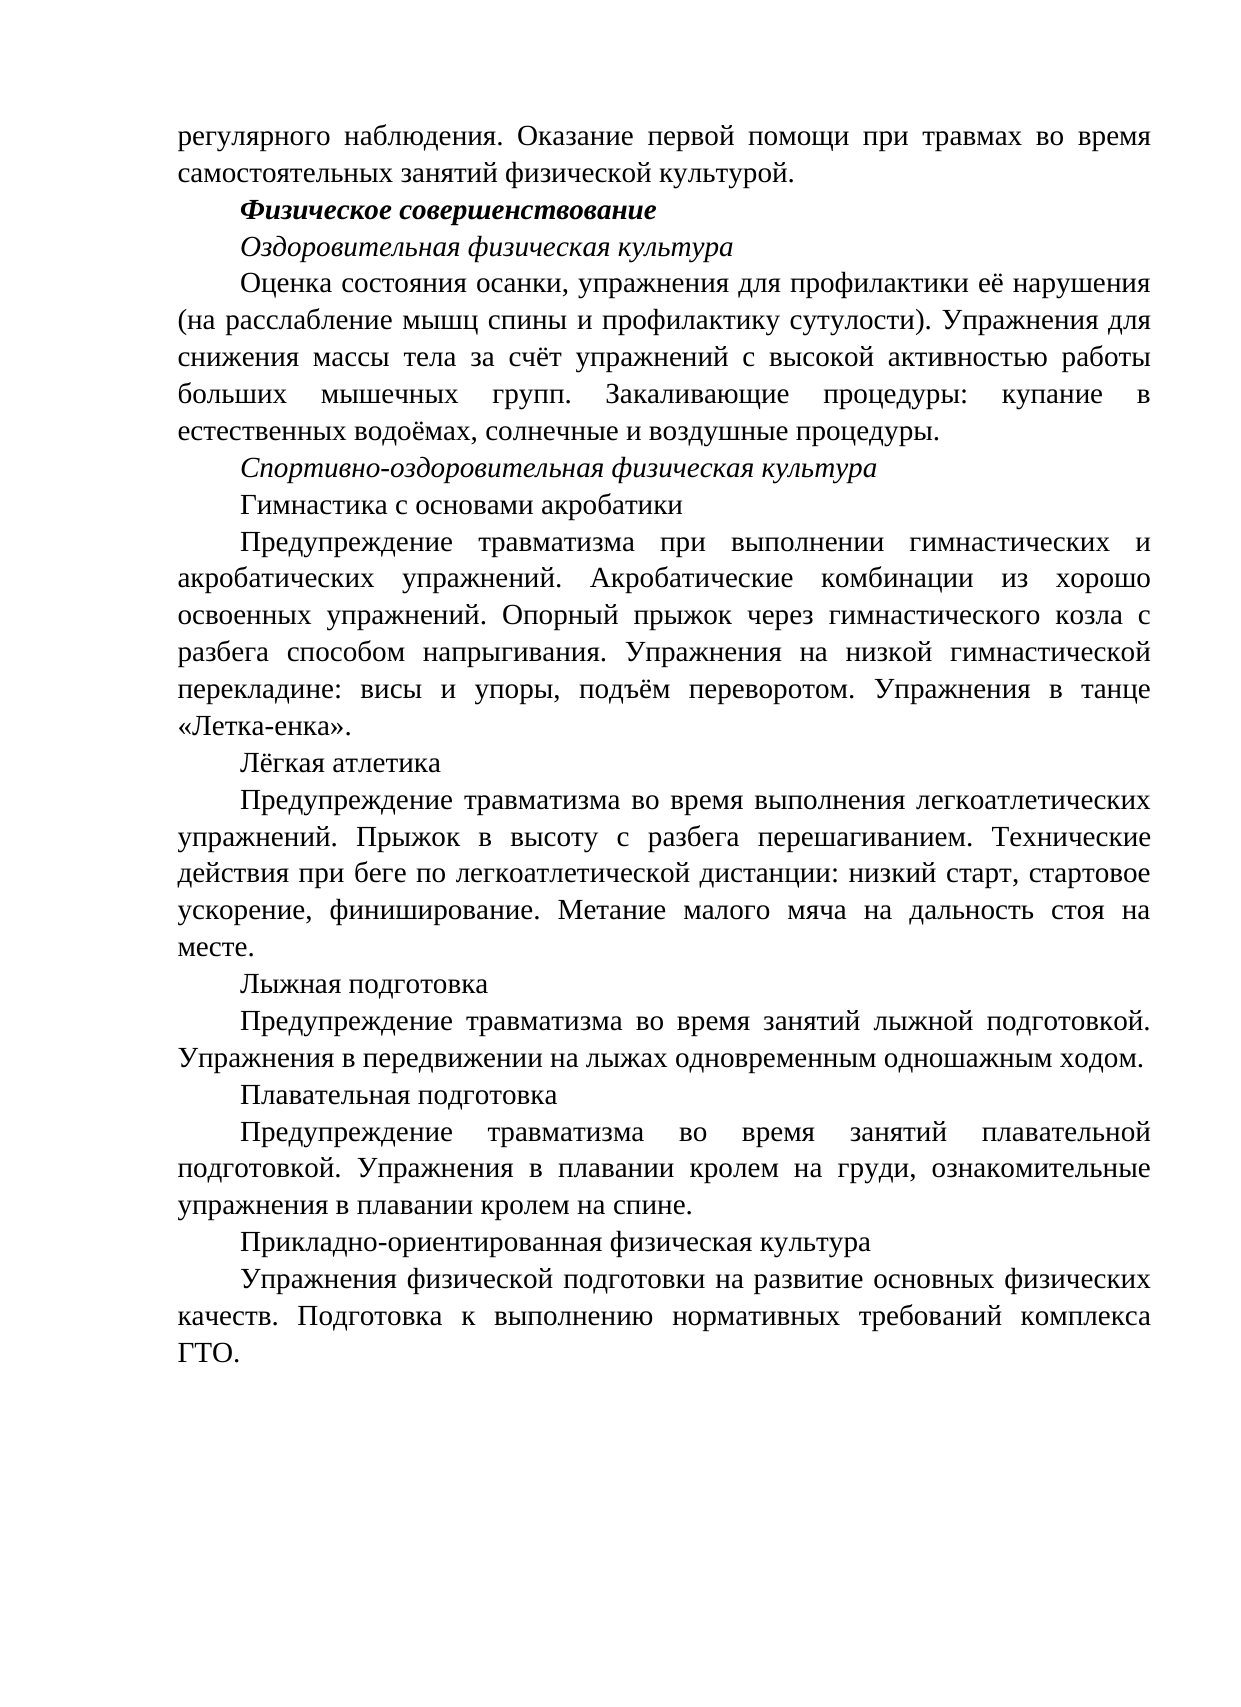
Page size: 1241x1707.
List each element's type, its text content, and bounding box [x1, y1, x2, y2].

text Плавательная подготовка [177, 1077, 1152, 1110]
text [177, 118, 1152, 188]
text Гимнастика с основами акробатики [177, 487, 1152, 520]
text Предупреждение травматизма во время занятий лыжной подготовкой. Упражнения в передвижении на лыжах одновременным одношажным ходом. [177, 1003, 1152, 1073]
text Предупреждение травматизма во время занятий плавательной подготовкой. Упражнения в плавании кролем на груди, ознакомительные упражнения в плавании кролем на спине. [177, 1114, 1152, 1221]
text Лыжная подготовка [177, 966, 1152, 1000]
text Физическое совершенствование [177, 192, 1152, 225]
text Прикладно-ориентированная физическая культура [177, 1224, 1152, 1258]
text Оценка состояния осанки, упражнения для профилактики её нарушения (на расслабление мышц спины и профилактику сутулости). Упражнения для снижения массы тела за счёт упражнений с высокой активностью работы больших мышечных групп. Закаливающие процедуры: купание в естественных водоёмах, солнечные и воздушные процедуры. [177, 266, 1152, 447]
text Предупреждение травматизма во время выполнения легкоатлетических упражнений. Прыжок в высоту с разбега перешагиванием. Технические действия при беге по легкоатлетической дистанции: низкий старт, стартовое ускорение, финиширование. Метание малого мяча на дальность стоя на месте. [177, 782, 1152, 963]
text Спортивно-оздоровительная физическая культура [177, 450, 1152, 483]
text Оздоровительная физическая культура [177, 229, 1152, 262]
text Лёгкая атлетика [177, 745, 1152, 778]
text Упражнения физической подготовки на развитие основных физических качеств. Подготовка к выполнению нормативных требований комплекса ГТО. [177, 1261, 1152, 1368]
text Предупреждение травматизма при выполнении гимнастических и акробатических упражнений. Акробатические комбинации из хорошо освоенных упражнений. Опорный прыжок через гимнастического козла с разбега способом напрыгивания. Упражнения на низкой гимнастической перекладине: висы и упоры, подъём переворотом. Упражнения в танце «Летка-енка». [177, 524, 1152, 742]
